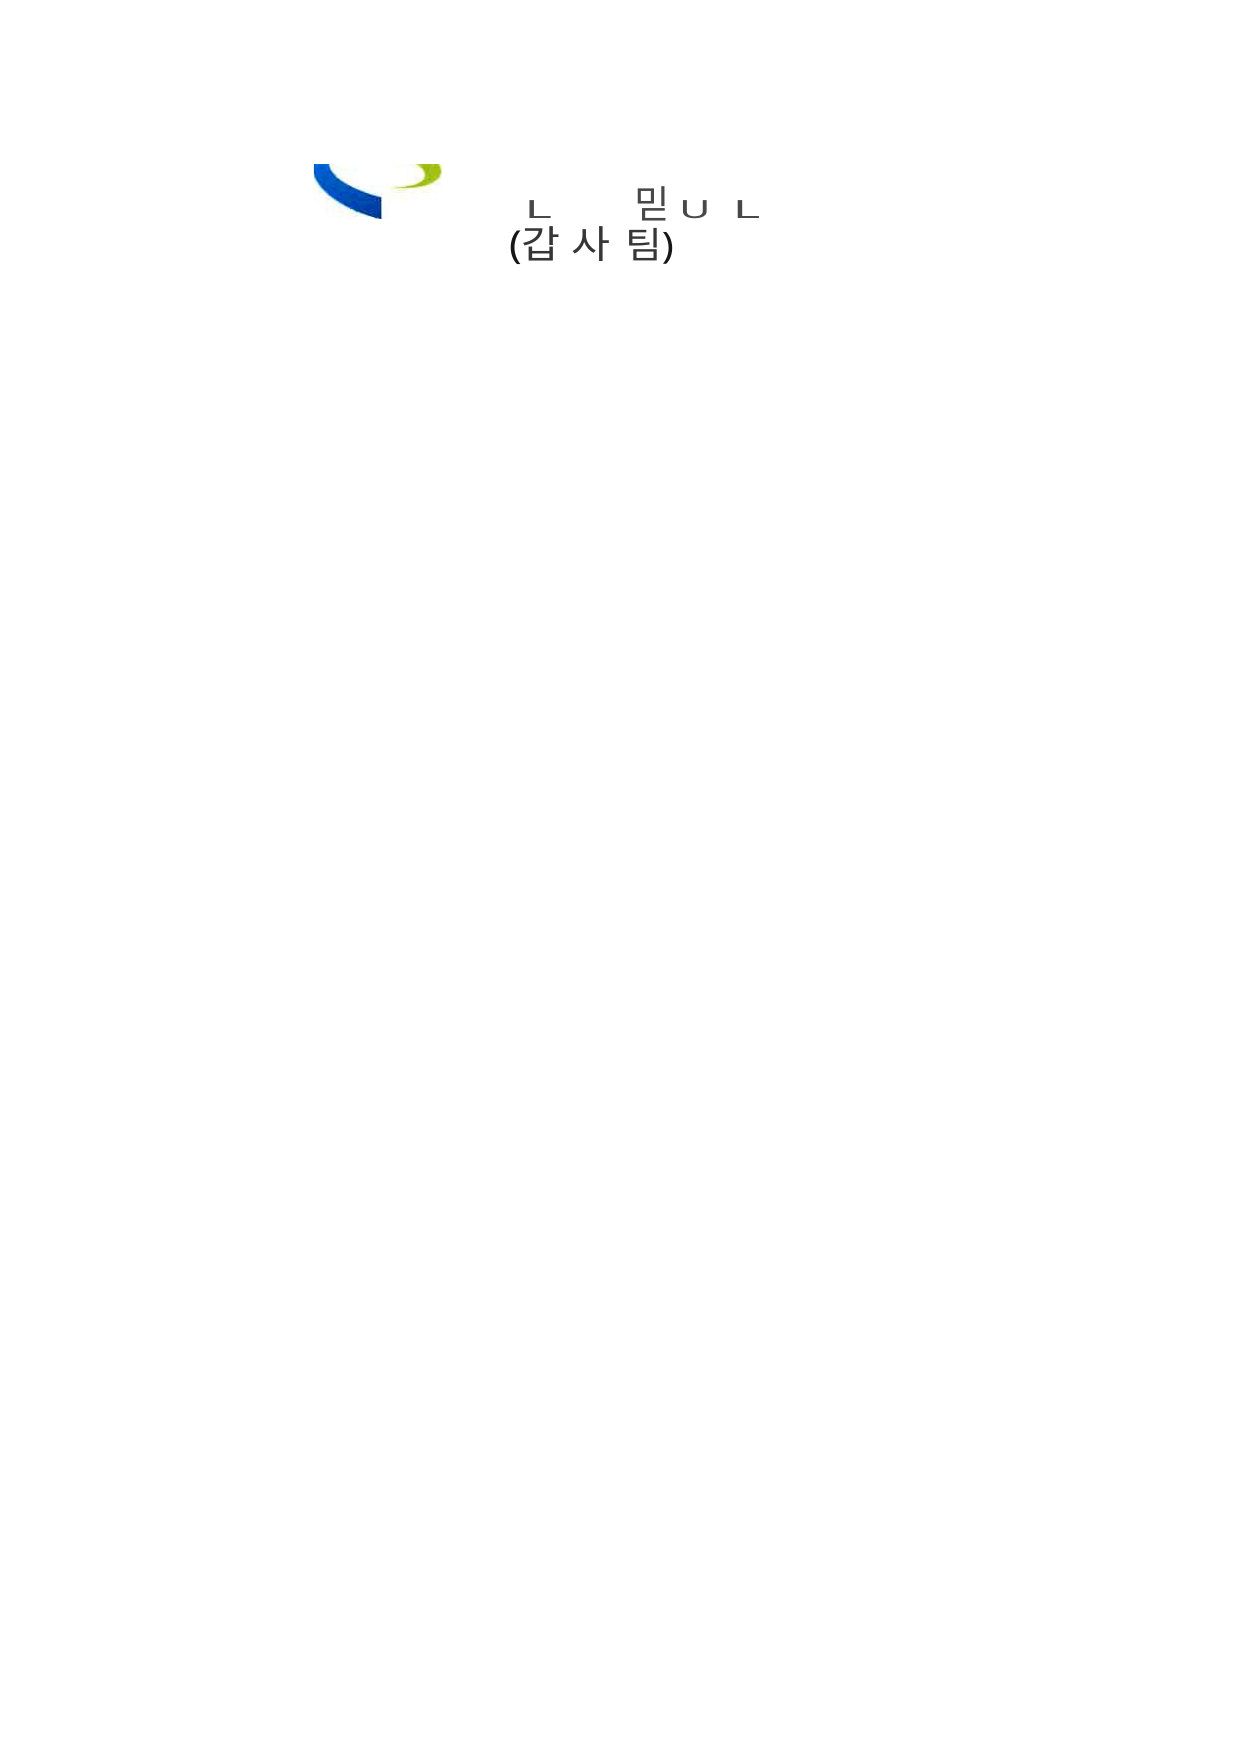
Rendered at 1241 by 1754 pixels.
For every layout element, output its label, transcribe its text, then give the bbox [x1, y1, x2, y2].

text L 믿 U L [314, 164, 1123, 232]
picture [313, 164, 442, 219]
text (갑 사 팀) [79, 232, 1103, 265]
